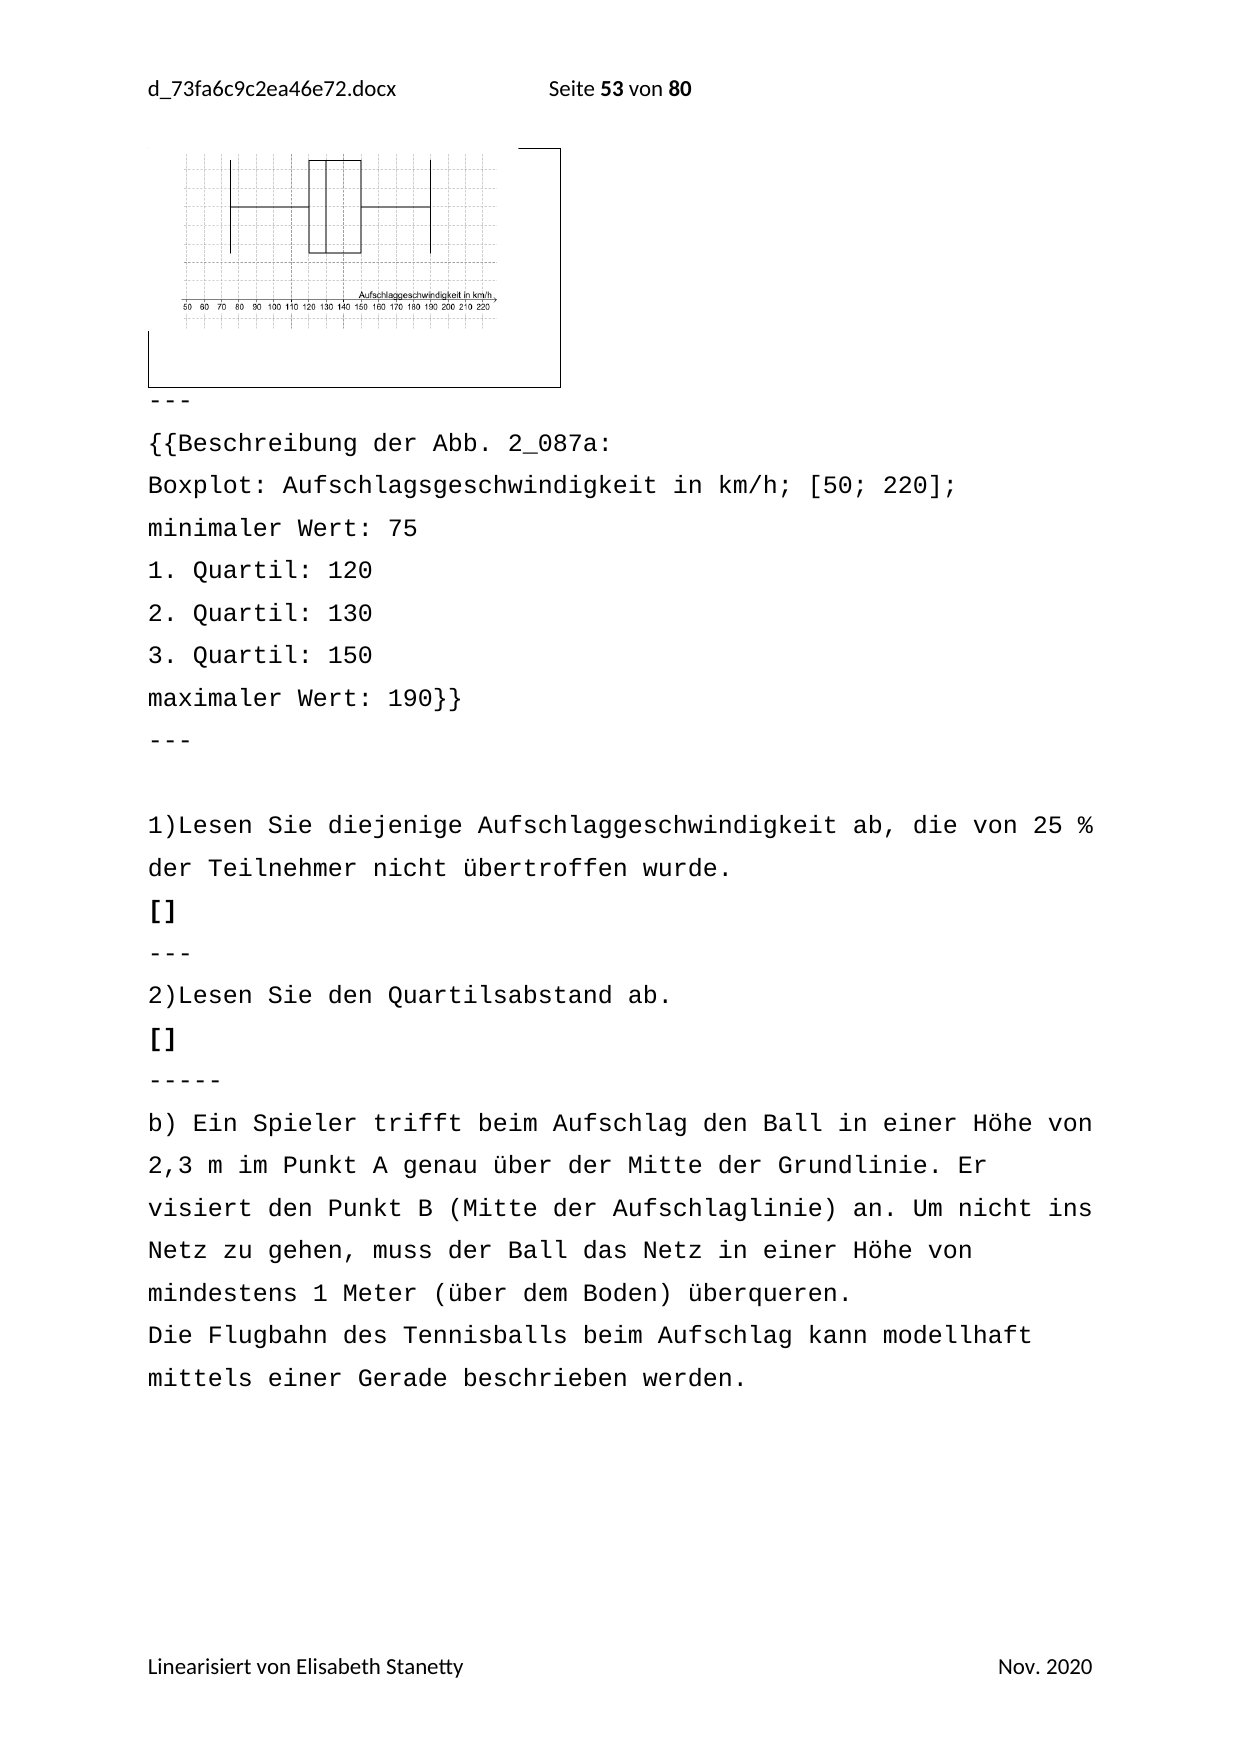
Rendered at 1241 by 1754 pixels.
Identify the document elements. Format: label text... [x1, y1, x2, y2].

text [] [148, 898, 1093, 926]
text --- [148, 941, 1093, 969]
text Boxplot: Aufschlagsgeschwindigkeit in km/h; [50; 220]; [148, 473, 1093, 501]
text --- [148, 728, 1093, 756]
text {{Beschreibung der Abb. 2_087a: [148, 431, 1093, 459]
text ----- [148, 1068, 1093, 1096]
text 3. Quartil: 150 [148, 643, 1093, 671]
text b) Ein Spieler trifft beim Aufschlag den Ball in einer Höhe von 2,3 m im Punkt A genau über der Mitte der Grundlinie. Er visiert den Punkt B (Mitte der Aufschlaglinie) an. Um nicht ins Netz zu gehen, muss der Ball das Netz in einer Höhe von mindestens 1 Meter (über dem Boden) überqueren. [148, 1111, 1093, 1309]
text 1)Lesen Sie diejenige Aufschlaggeschwindigkeit ab, die von 25 % der Teilnehmer nicht übertroffen wurde. [148, 813, 1093, 884]
text [] [148, 1026, 1093, 1054]
text --- [148, 388, 1093, 416]
picture [148, 148, 519, 331]
text 2)Lesen Sie den Quartilsabstand ab. [148, 983, 1093, 1011]
text maximaler Wert: 190}} [148, 686, 1093, 714]
text minimaler Wert: 75 [148, 516, 1093, 544]
text Die Flugbahn des Tennisballs beim Aufschlag kann modellhaft mittels einer Gerade beschrieben werden. [148, 1323, 1093, 1394]
text 1. Quartil: 120 [148, 558, 1093, 586]
table_header [149, 149, 560, 387]
text 2. Quartil: 130 [148, 601, 1093, 629]
